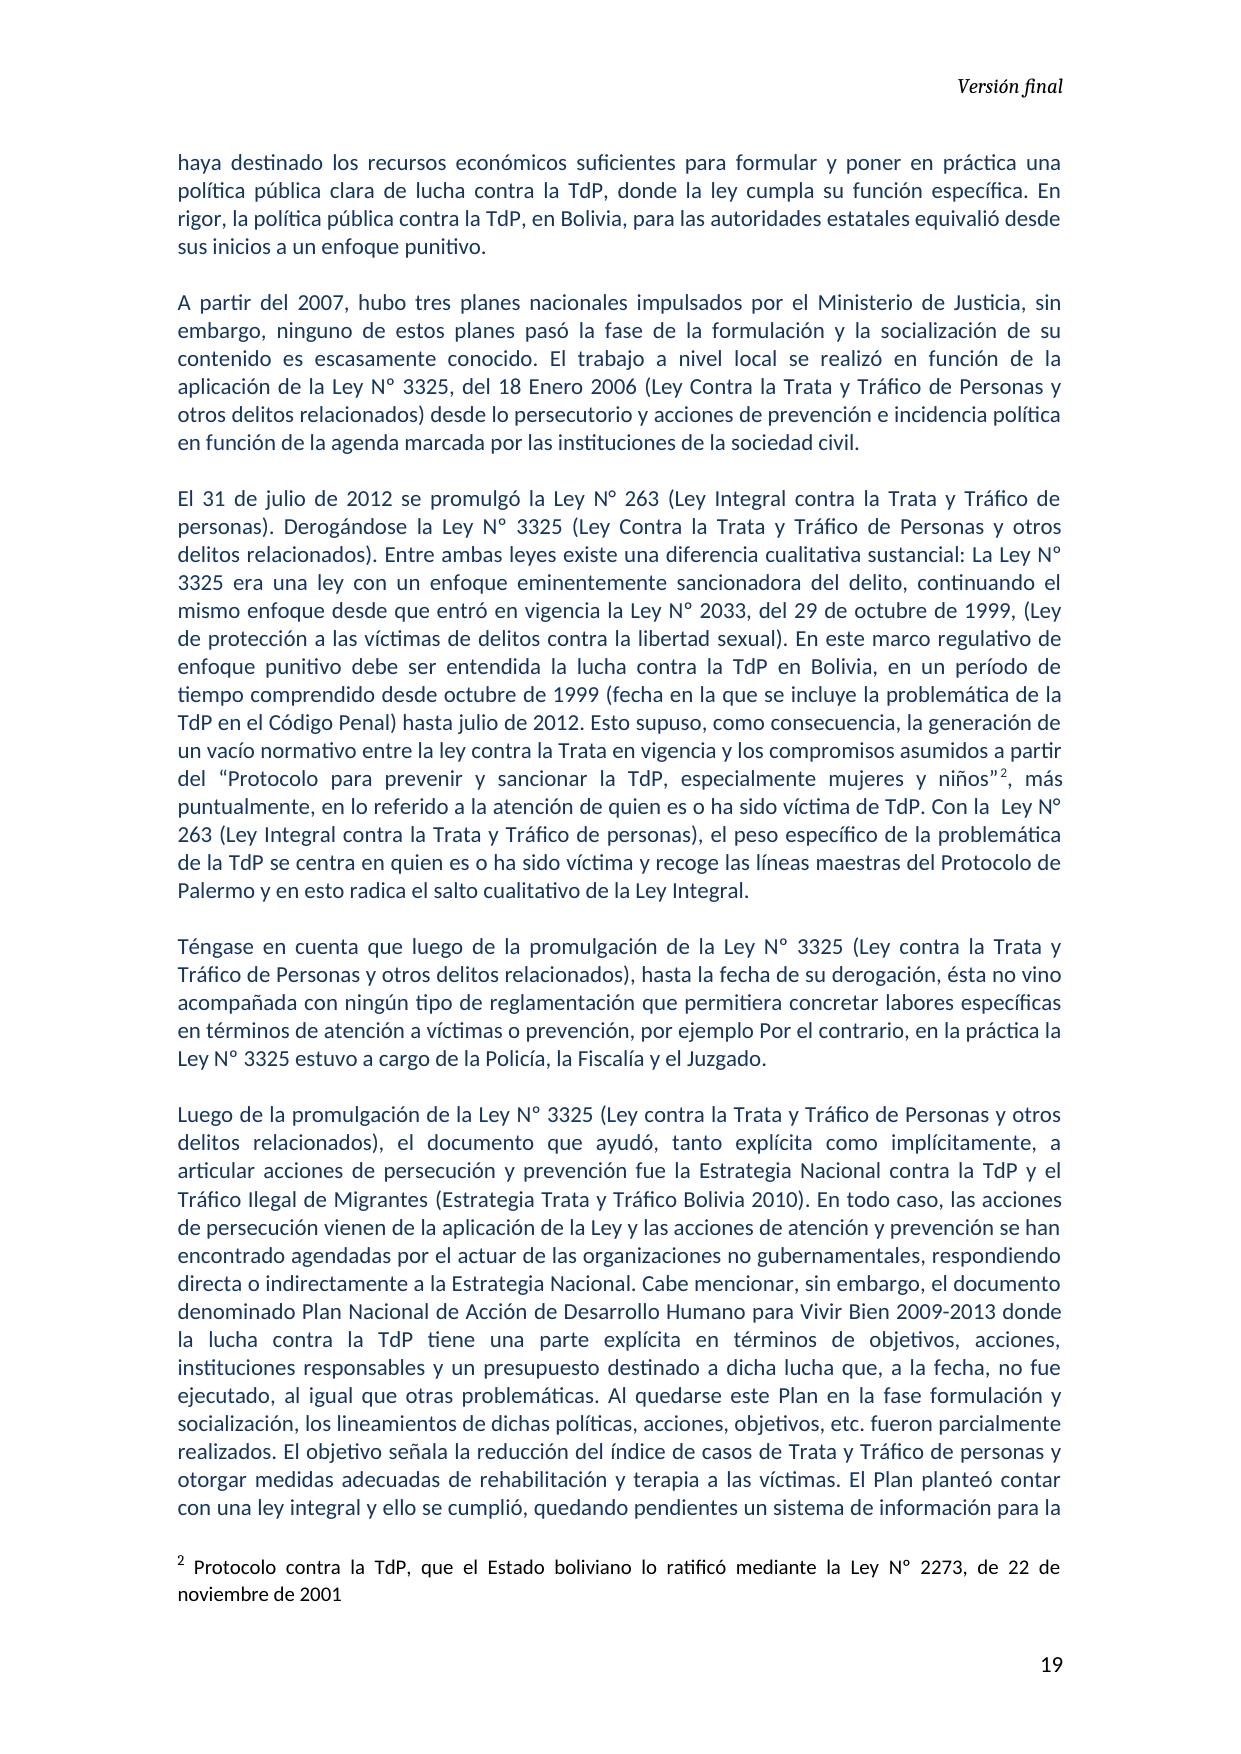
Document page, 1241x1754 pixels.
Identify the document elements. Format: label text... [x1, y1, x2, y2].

text El 31 de julio de 2012 se promulgó la Ley N° 263 (Ley Integral contra la Trata y Tráfico de personas). Derogándose la Ley Nº 3325 (Ley Contra la Trata y Tráfico de Personas y otros delitos relacionados). Entre ambas leyes existe una diferencia cualitativa sustancial: La Ley Nº 3325 era una ley con un enfoque eminentemente sancionadora del delito, continuando el mismo enfoque desde que entró en vigencia la Ley Nº 2033, del 29 de octubre de 1999, (Ley de protección a las víctimas de delitos contra la libertad sexual). En este marco regulativo de enfoque punitivo debe ser entendida la lucha contra la TdP en Bolivia, en un período de tiempo comprendido desde octubre de 1999 (fecha en la que se incluye la problemática de la TdP en el Código Penal) hasta julio de 2012. Esto supuso, como consecuencia, la generación de un vacío normativo entre la ley contra la Trata en vigencia y los compromisos asumidos a partir del “Protocolo para prevenir y sancionar la TdP, especialmente mujeres y niños”, más puntualmente, en lo referido a la atención de quien es o ha sido víctima de TdP. Con la Ley N° 263 (Ley Integral contra la Trata y Tráfico de personas), el peso específico de la problemática de la TdP se centra en quien es o ha sido víctima y recoge las líneas maestras del Protocolo de Palermo y en esto radica el salto cualitativo de la Ley Integral. [177, 484, 1063, 904]
text Téngase en cuenta que luego de la promulgación de la Ley Nº 3325 (Ley contra la Trata y Tráfico de Personas y otros delitos relacionados), hasta la fecha de su derogación, ésta no vino acompañada con ningún tipo de reglamentación que permitiera concretar labores específicas en términos de atención a víctimas o prevención, por ejemplo Por el contrario, en la práctica la Ley Nº 3325 estuvo a cargo de la Policía, la Fiscalía y el Juzgado. [177, 932, 1063, 1072]
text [177, 148, 1063, 260]
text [177, 1100, 1063, 1521]
text A partir del 2007, hubo tres planes nacionales impulsados por el Ministerio de Justicia, sin embargo, ninguno de estos planes pasó la fase de la formulación y la socialización de su contenido es escasamente conocido. El trabajo a nivel local se realizó en función de la aplicación de la Ley Nº 3325, del 18 Enero 2006 (Ley Contra la Trata y Tráfico de Personas y otros delitos relacionados) desde lo persecutorio y acciones de prevención e incidencia política en función de la agenda marcada por las instituciones de la sociedad civil. [177, 288, 1063, 456]
